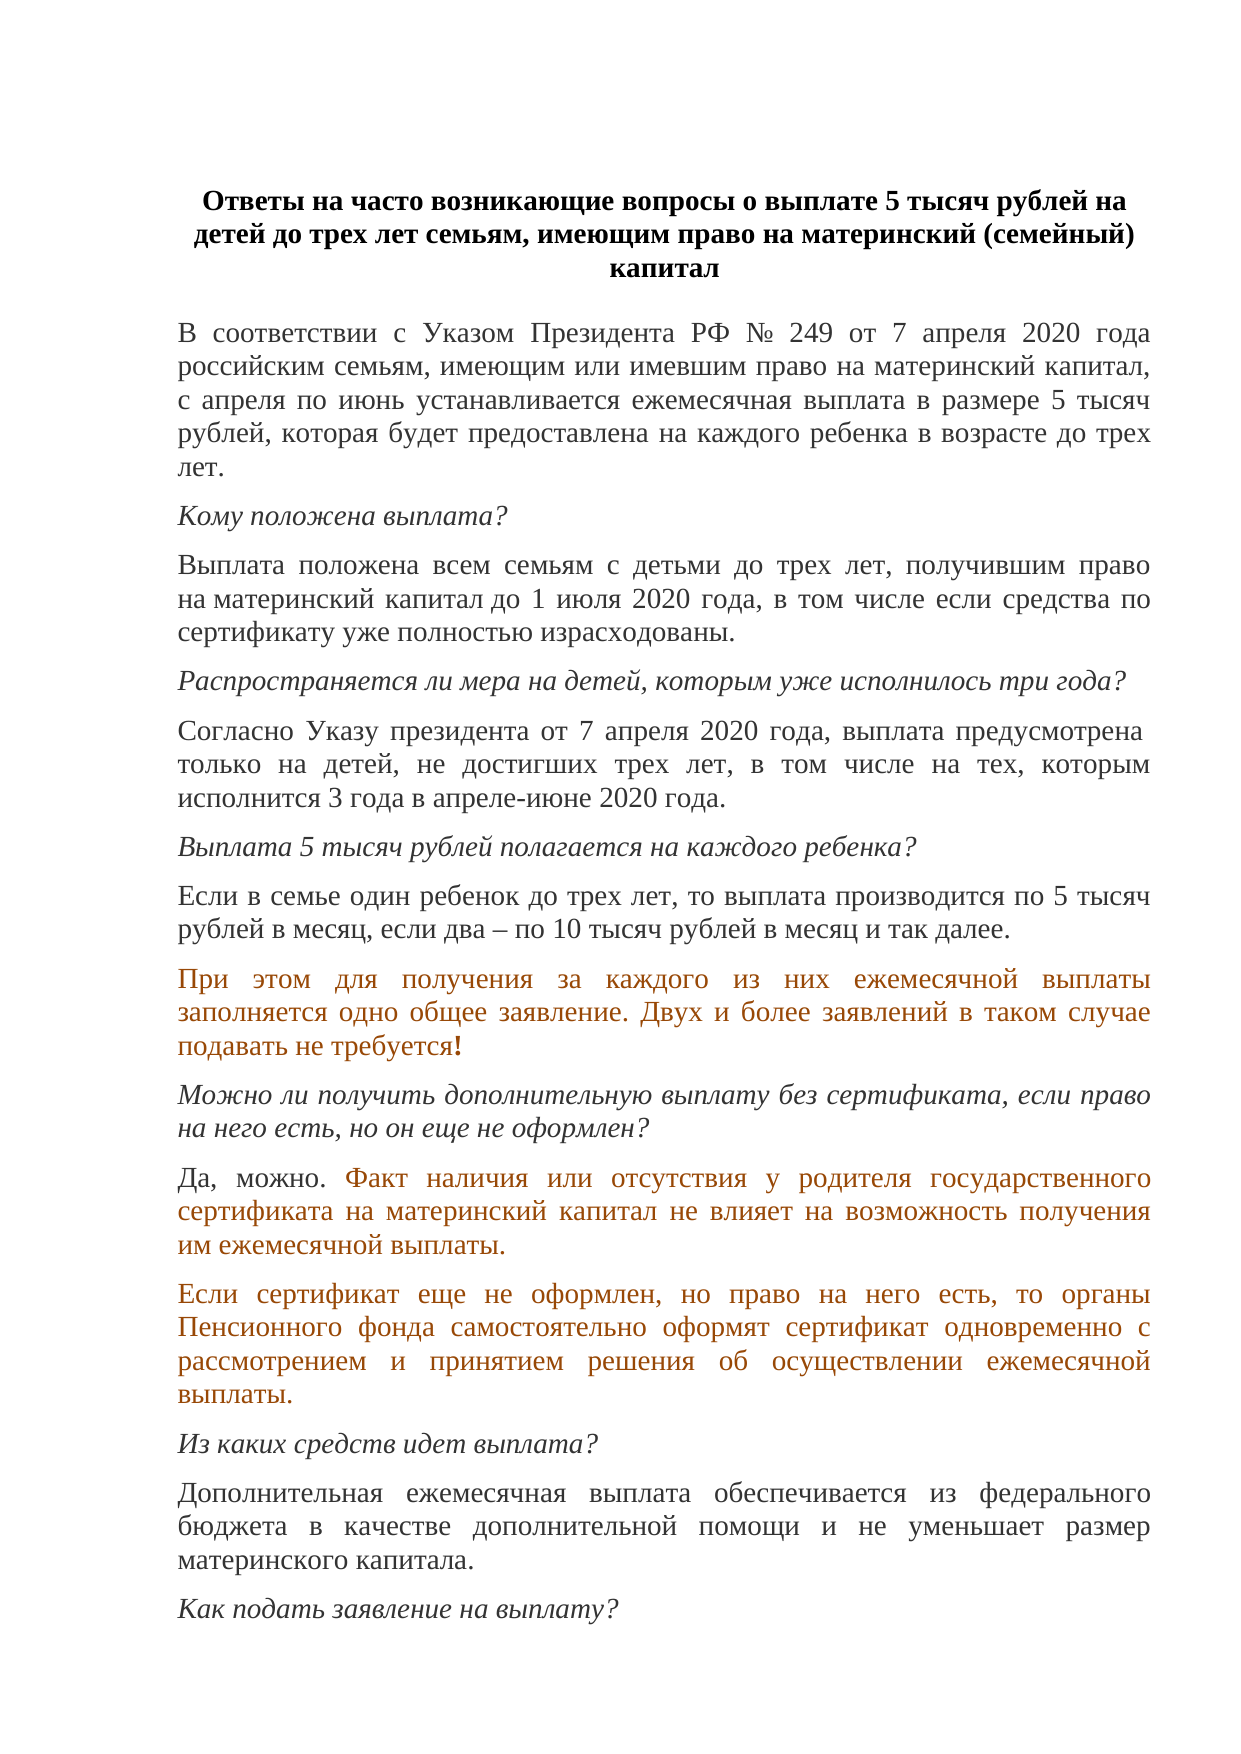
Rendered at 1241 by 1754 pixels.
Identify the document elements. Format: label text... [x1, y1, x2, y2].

text Из каких средств идет выплата? [177, 1426, 1152, 1459]
list Ответы на часто возникающие вопросы о выплате 5 тысяч рублей на детей до трех лет семьям, имеющим право на материнский (семейный) капитал [177, 183, 1152, 283]
text Распространяется ли мера на детей, которым уже исполнилось три года? [177, 663, 1152, 697]
text Дополнительная ежемесячная выплата обеспечивается из федерального бюджета в качестве дополнительной помощи и не уменьшает размер материнского капитала. [177, 1475, 1152, 1576]
text Если сертификат еще не оформлен, но право на него есть, то органы Пенсионного фонда самостоятельно оформят сертификат одновременно с рассмотрением и принятием решения об осуществлении ежемесячной выплаты. [177, 1276, 1152, 1410]
text Выплата 5 тысяч рублей полагается на каждого ребенка? [177, 829, 1152, 862]
text Согласно Указу президента от 7 апреля 2020 года, выплата предусмотрена только на детей, не достигших трех лет, в том числе на тех, которым исполнится 3 года в апреле-июне 2020 года. [177, 713, 1152, 813]
text Да, можно. Факт наличия или отсутствия у родителя государственного сертификата на материнский капитал не влияет на возможность получения им ежемесячной выплаты. [177, 1160, 1152, 1260]
text Если в семье один ребенок до трех лет, то выплата производится по 5 тысяч рублей в месяц, если два – по 10 тысяч рублей в месяц и так далее. [177, 878, 1152, 945]
text Как подать заявление на выплату? [177, 1591, 1152, 1625]
text Выплата положена всем семьям с детьми до трех лет, получившим право на материнский капитал до 1 июля 2020 года, в том числе если средства по сертификату уже полностью израсходованы. [177, 547, 1152, 648]
text При этом для получения за каждого из них ежемесячной выплаты заполняется одно общее заявление. Двух и более заявлений в таком случае подавать не требуется! [177, 961, 1152, 1061]
text Кому положена выплата? [177, 498, 1152, 532]
text В соответствии с Указом Президента РФ № 249 от 7 апреля 2020 года российским семьям, имеющим или имевшим право на материнский капитал, с апреля по июнь устанавливается ежемесячная выплата в размере 5 тысяч рублей, которая будет предоставлена на каждого ребенка в возрасте до трех лет. [177, 315, 1152, 482]
text Можно ли получить дополнительную выплату без сертификата, если право на него есть, но он еще не оформлен? [177, 1077, 1152, 1144]
